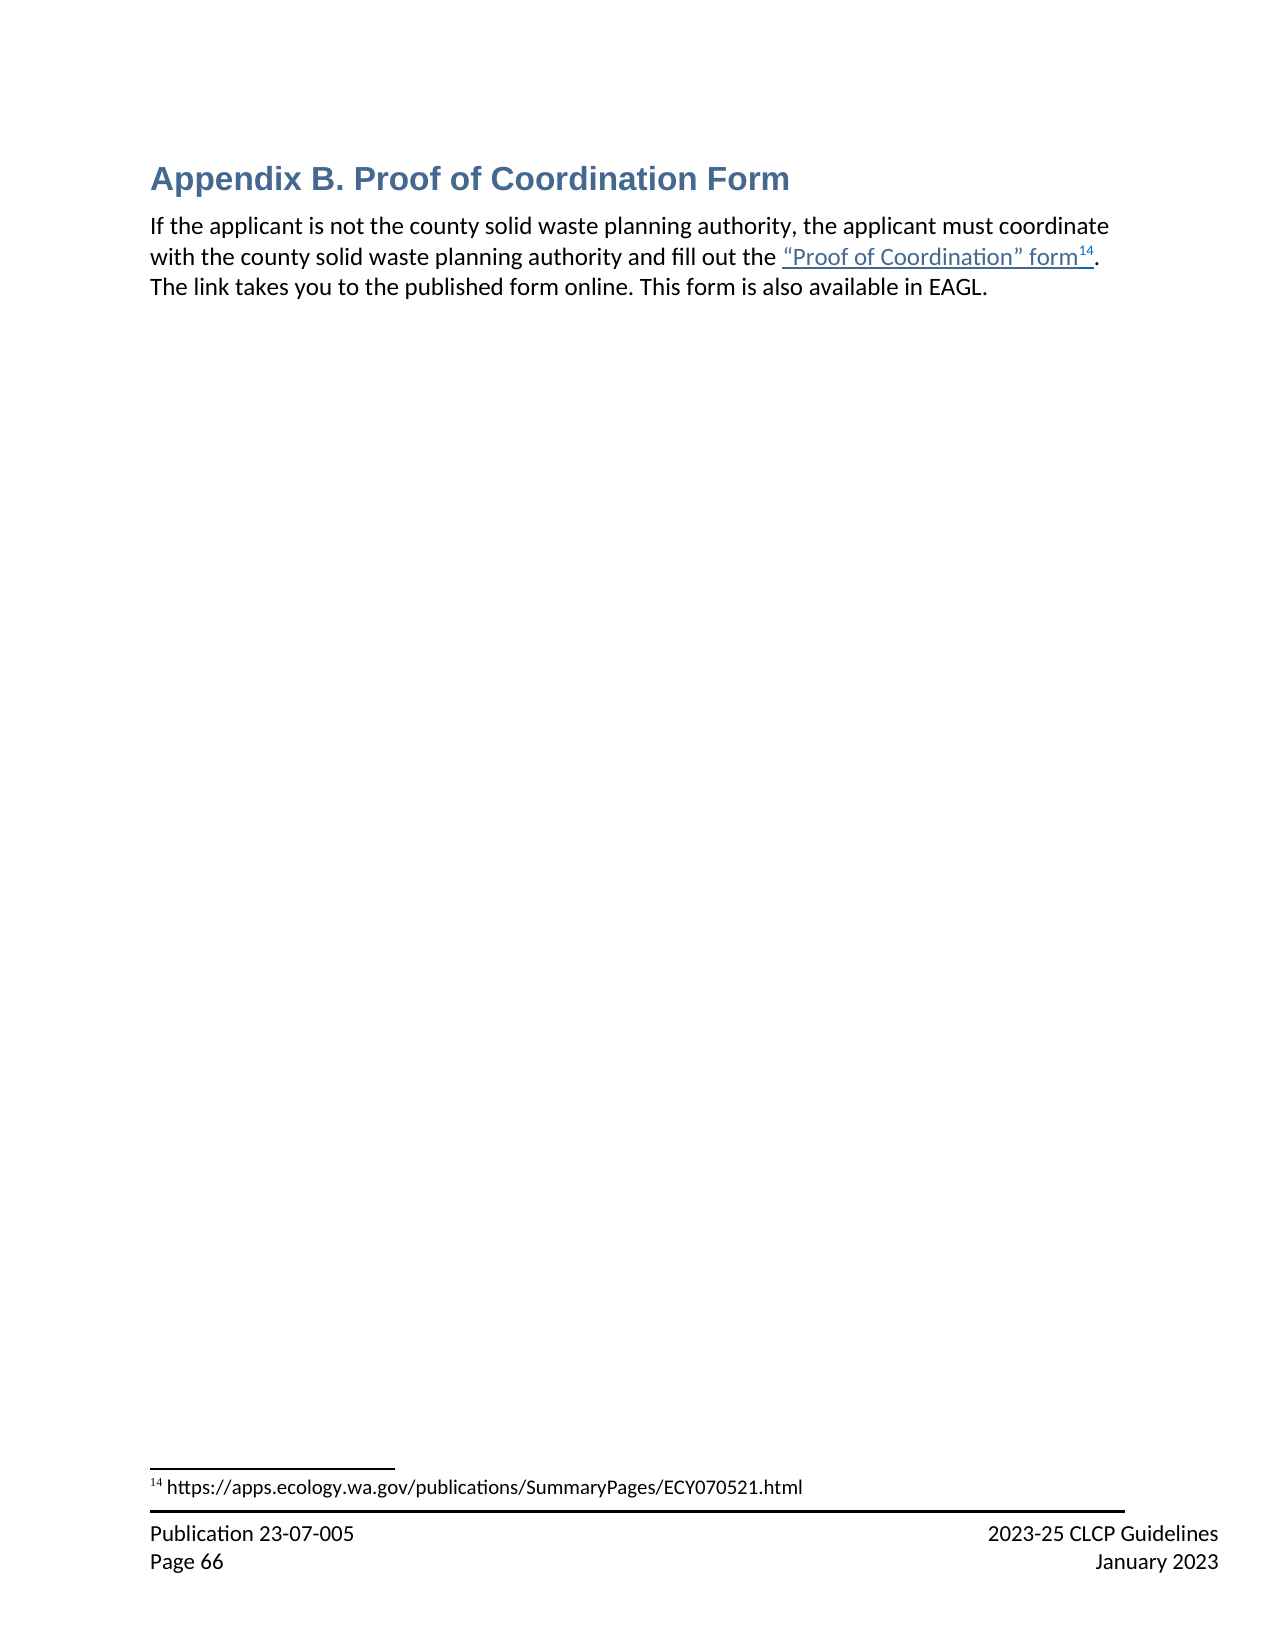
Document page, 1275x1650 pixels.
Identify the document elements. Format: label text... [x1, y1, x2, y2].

subtitle Appendix B. Proof of Coordination Form [150, 159, 1125, 198]
text If the applicant is not the county solid waste planning authority, the applicant must coordinate with the county solid waste planning authority and fill out the “Proof of Coordination” form. The link takes you to the published form online. This form is also available in EAGL. [150, 210, 1125, 302]
